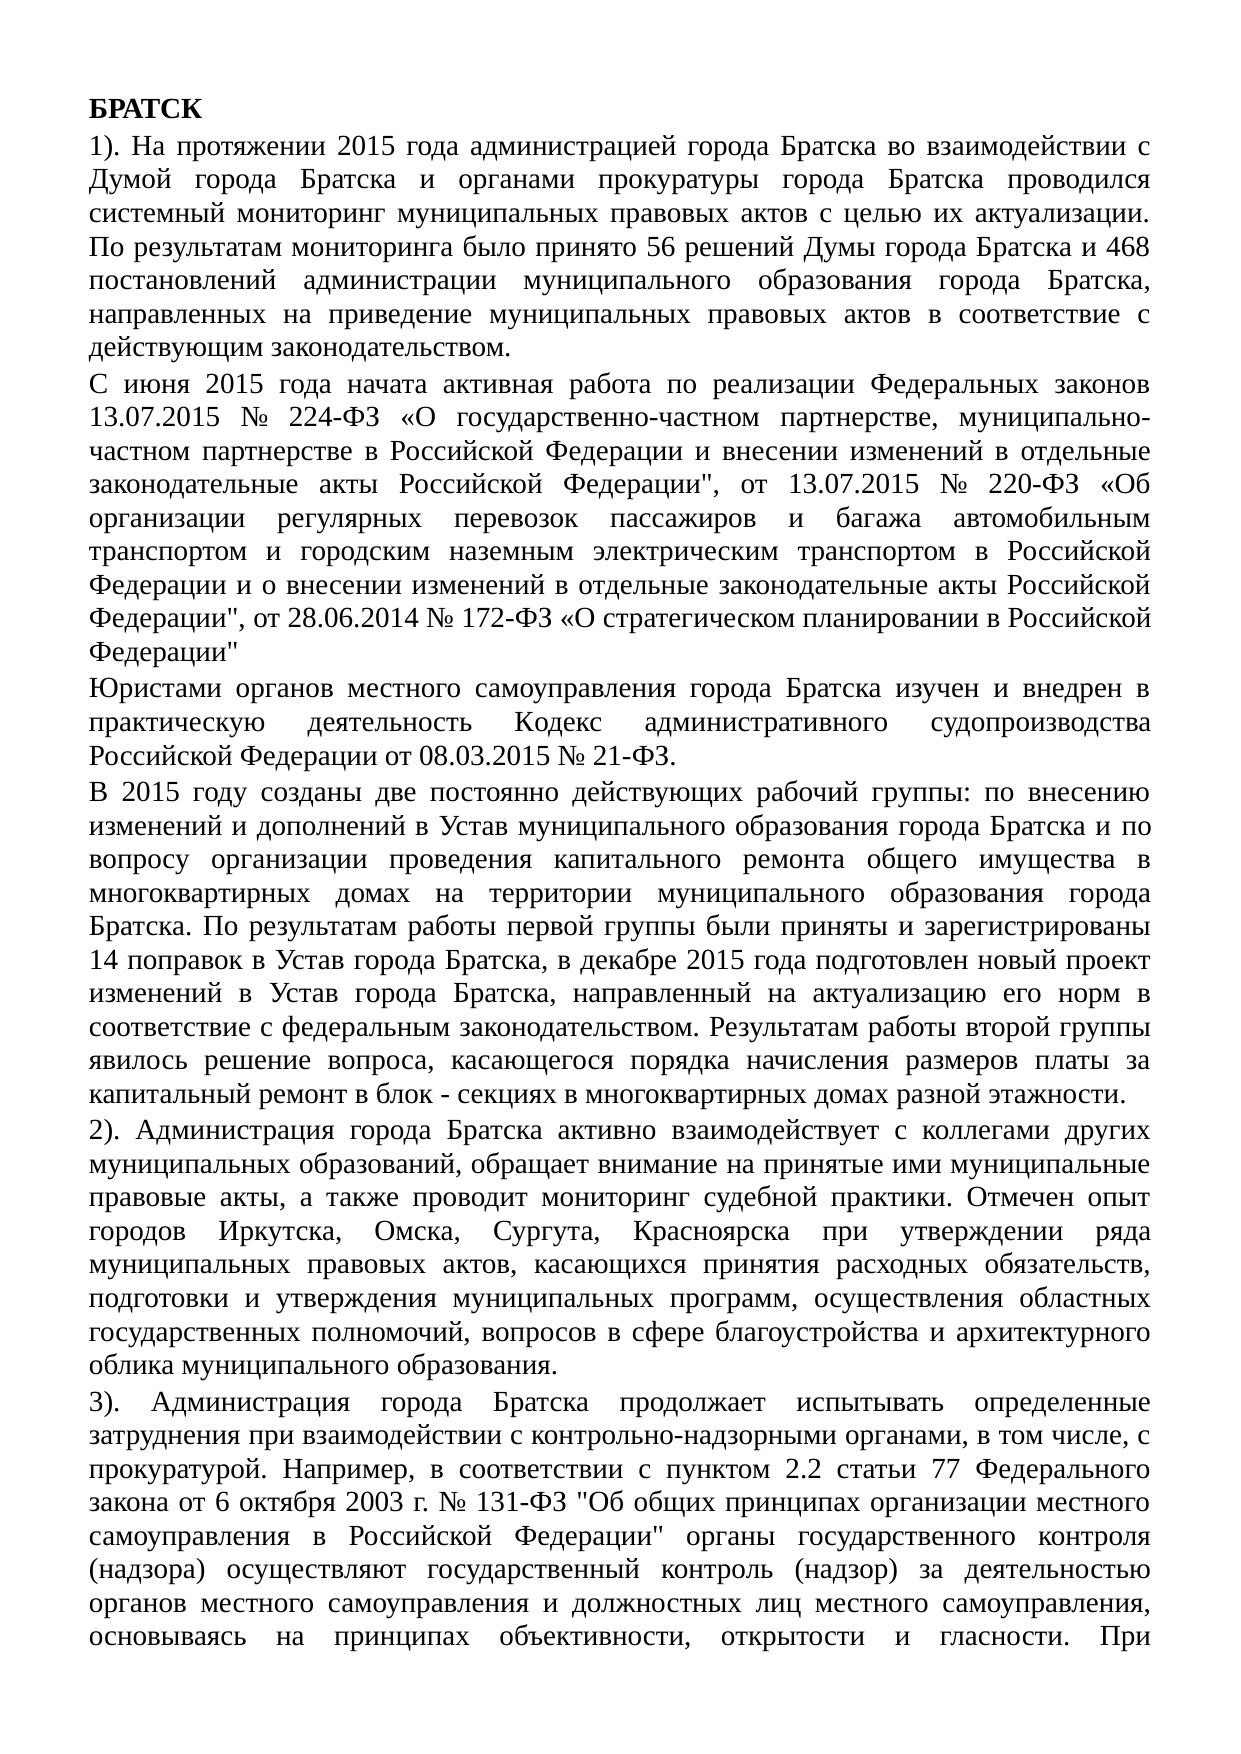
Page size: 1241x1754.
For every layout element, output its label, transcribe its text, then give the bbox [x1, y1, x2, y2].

text Юристами органов местного самоуправления города Братска изучен и внедрен в практическую деятельность Кодекс административного судопроизводства Российской Федерации от 08.03.2015 № 21-ФЗ. [89, 671, 1152, 771]
text 2). Администрация города Братска активно взаимодействует с коллегами других муниципальных образований, обращает внимание на принятые ими муниципальные правовые акты, а также проводит мониторинг судебной практики. Отмечен опыт городов Иркутска, Омска, Сургута, Красноярска при утверждении ряда муниципальных правовых актов, касающихся принятия расходных обязательств, подготовки и утверждения муниципальных программ, осуществления областных государственных полномочий, вопросов в сфере благоустройства и архитектурного облика муниципального образования. [89, 1112, 1152, 1381]
text БРАТСК [89, 92, 1152, 125]
text С июня 2015 года начата активная работа по реализации Федеральных законов 13.07.2015 № 224-ФЗ «О государственно-частном партнерстве, муниципально-частном партнерстве в Российской Федерации и внесении изменений в отдельные законодательные акты Российской Федерации", от 13.07.2015 № 220-ФЗ «Об организации регулярных перевозок пассажиров и багажа автомобильным транспортом и городским наземным электрическим транспортом в Российской Федерации и о внесении изменений в отдельные законодательные акты Российской Федерации", от 28.06.2014 № 172-ФЗ «О стратегическом планировании в Российской Федерации" [89, 366, 1152, 668]
text В 2015 году созданы две постоянно действующих рабочий группы: по внесению изменений и дополнений в Устав муниципального образования города Братска и по вопросу организации проведения капитального ремонта общего имущества в многоквартирных домах на территории муниципального образования города Братска. По результатам работы первой группы были приняты и зарегистрированы 14 поправок в Устав города Братска, в декабре 2015 года подготовлен новый проект изменений в Устав города Братска, направленный на актуализацию его норм в соответствие с федеральным законодательством. Результатам работы второй группы явилось решение вопроса, касающегося порядка начисления размеров платы за капитальный ремонт в блок - секциях в многоквартирных домах разной этажности. [89, 774, 1152, 1109]
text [89, 1384, 1152, 1652]
text 1). На протяжении 2015 года администрацией города Братска во взаимодействии с Думой города Братска и органами прокуратуры города Братска проводился системный мониторинг муниципальных правовых актов с целью их актуализации. По результатам мониторинга было принято 56 решений Думы города Братска и 468 постановлений администрации муниципального образования города Братска, направленных на приведение муниципальных правовых актов в соответствие с действующим законодательством. [89, 128, 1152, 363]
